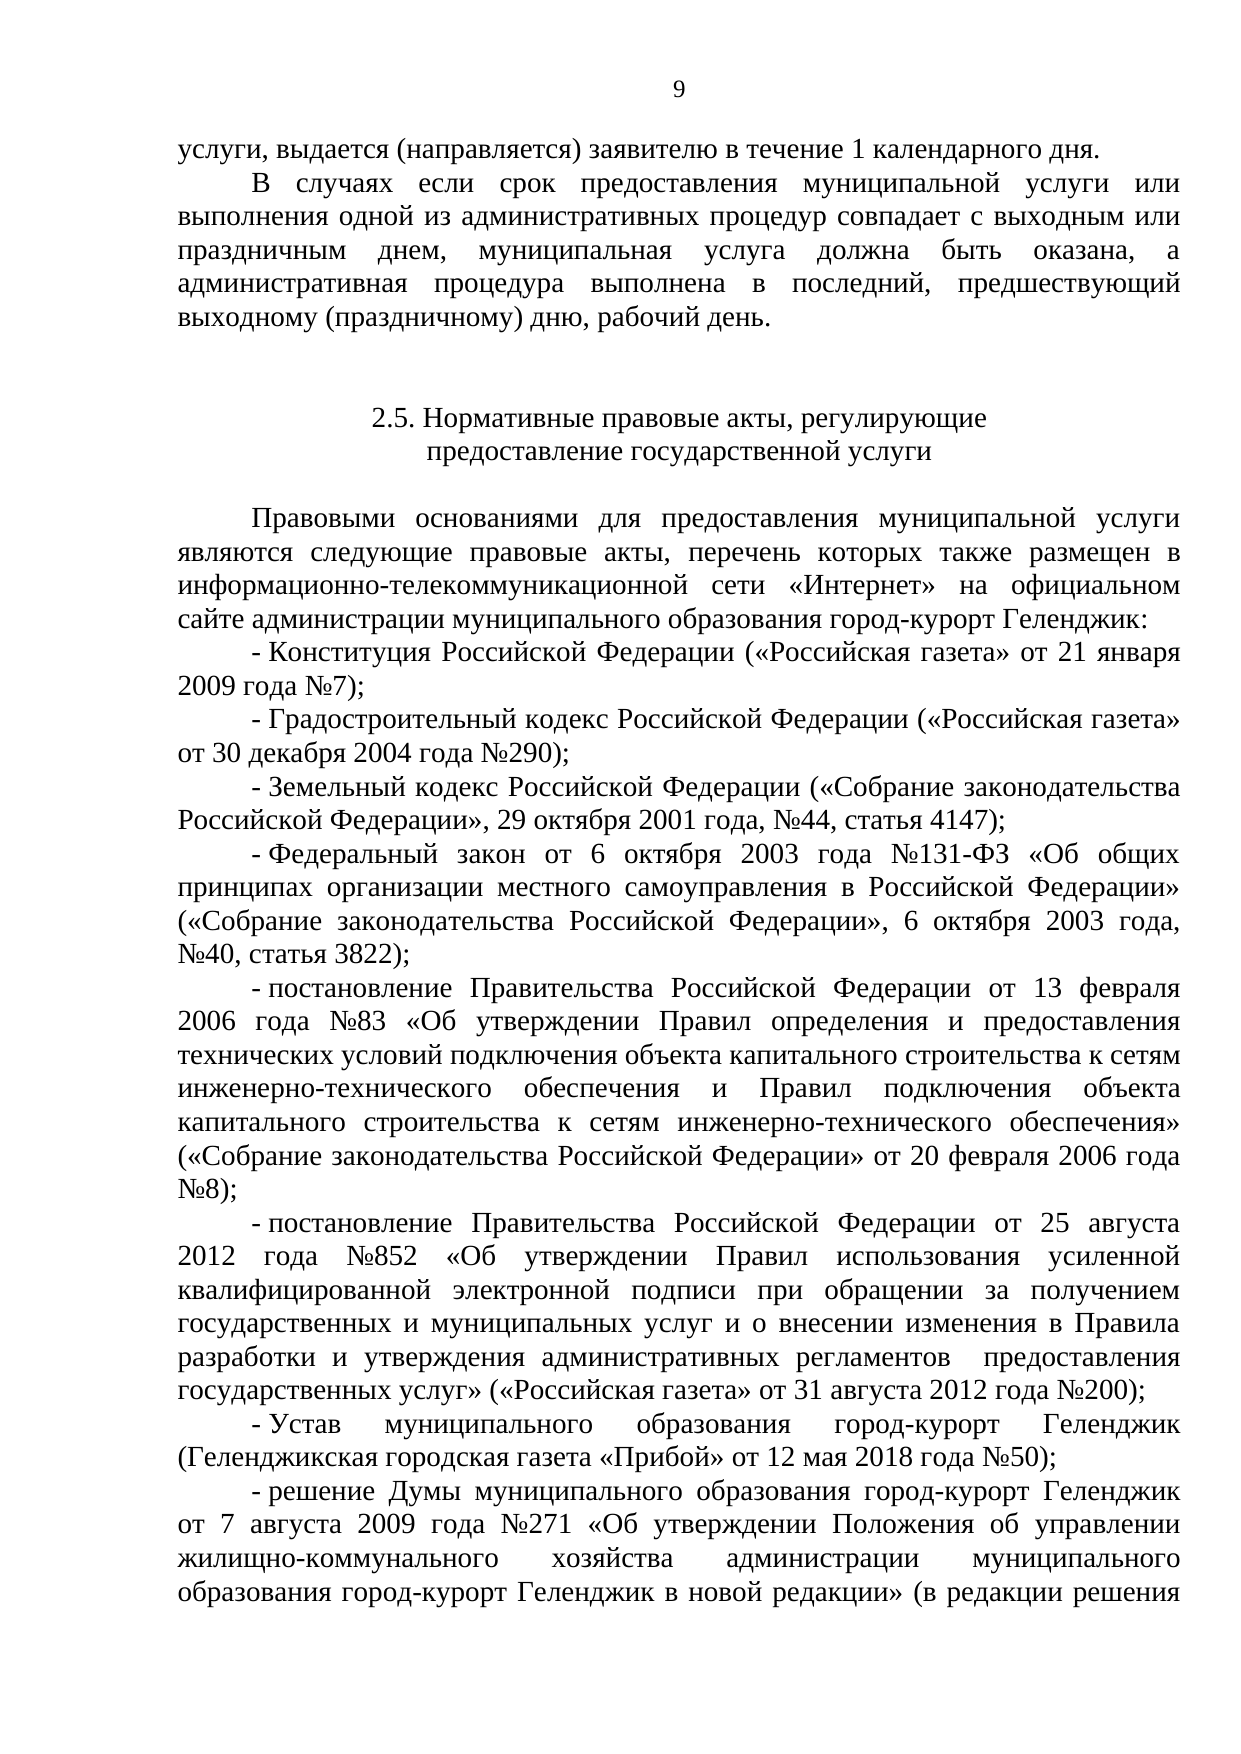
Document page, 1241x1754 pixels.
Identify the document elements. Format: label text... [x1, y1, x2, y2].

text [177, 131, 1181, 165]
text - Земельный кодекс Российской Федерации («Собрание законодательства Российской Федерации», 29 октября 2001 года, №44, статья 4147); [177, 769, 1181, 836]
text - Федеральный закон от 6 октября 2003 года №131-ФЗ «Об общих принципах организации местного самоуправления в Российской Федерации» («Собрание законодательства Российской Федерации», 6 октября 2003 года, №40, статья 3822); [177, 836, 1181, 970]
text Правовыми основаниями для предоставления муниципальной услуги являются следующие правовые акты, перечень которых также размещен в информационно-телекоммуникационной сети «Интернет» на официальном сайте администрации муниципального образования город-курорт Геленджик: [177, 500, 1181, 634]
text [177, 1473, 1181, 1607]
text В случаях если срок предоставления муниципальной услуги или выполнения одной из административных процедур совпадает с выходным или праздничным днем, муниципальная услуга должна быть оказана, а административная процедура выполнена в последний, предшествующий выходному (праздничному) дню, рабочий день. [177, 165, 1181, 333]
text - Устав муниципального образования город-курорт Геленджик (Геленджикская городская газета «Прибой» от 12 мая 2018 года №50); [177, 1406, 1181, 1473]
text - Градостроительный кодекс Российской Федерации («Российская газета» от 30 декабря 2004 года №290); [177, 702, 1181, 769]
text - постановление Правительства Российской Федерации от 25 августа 2012 года №852 «Об утверждении Правил использования усиленной квалифицированной электронной подписи при обращении за получением государственных и муниципальных услуг и о внесении изменения в Правила разработки и утверждения административных регламентов предоставления государственных услуг» («Российская газета» от 31 августа 2012 года №200); [177, 1205, 1181, 1406]
text - Конституция Российской Федерации («Российская газета» от 21 января 2009 года №7); [177, 634, 1181, 702]
text - постановление Правительства Российской Федерации от 13 февраля 2006 года №83 «Об утверждении Правил определения и предоставления технических условий подключения объекта капитального строительства к сетям инженерно-технического обеспечения и Правил подключения объекта капитального строительства к сетям инженерно-технического обеспечения» («Собрание законодательства Российской Федерации» от 20 февраля 2006 года №8); [177, 970, 1181, 1205]
text 2.5. Нормативные правовые акты, регулирующие [177, 400, 1181, 433]
text предоставление государственной услуги [177, 433, 1181, 467]
